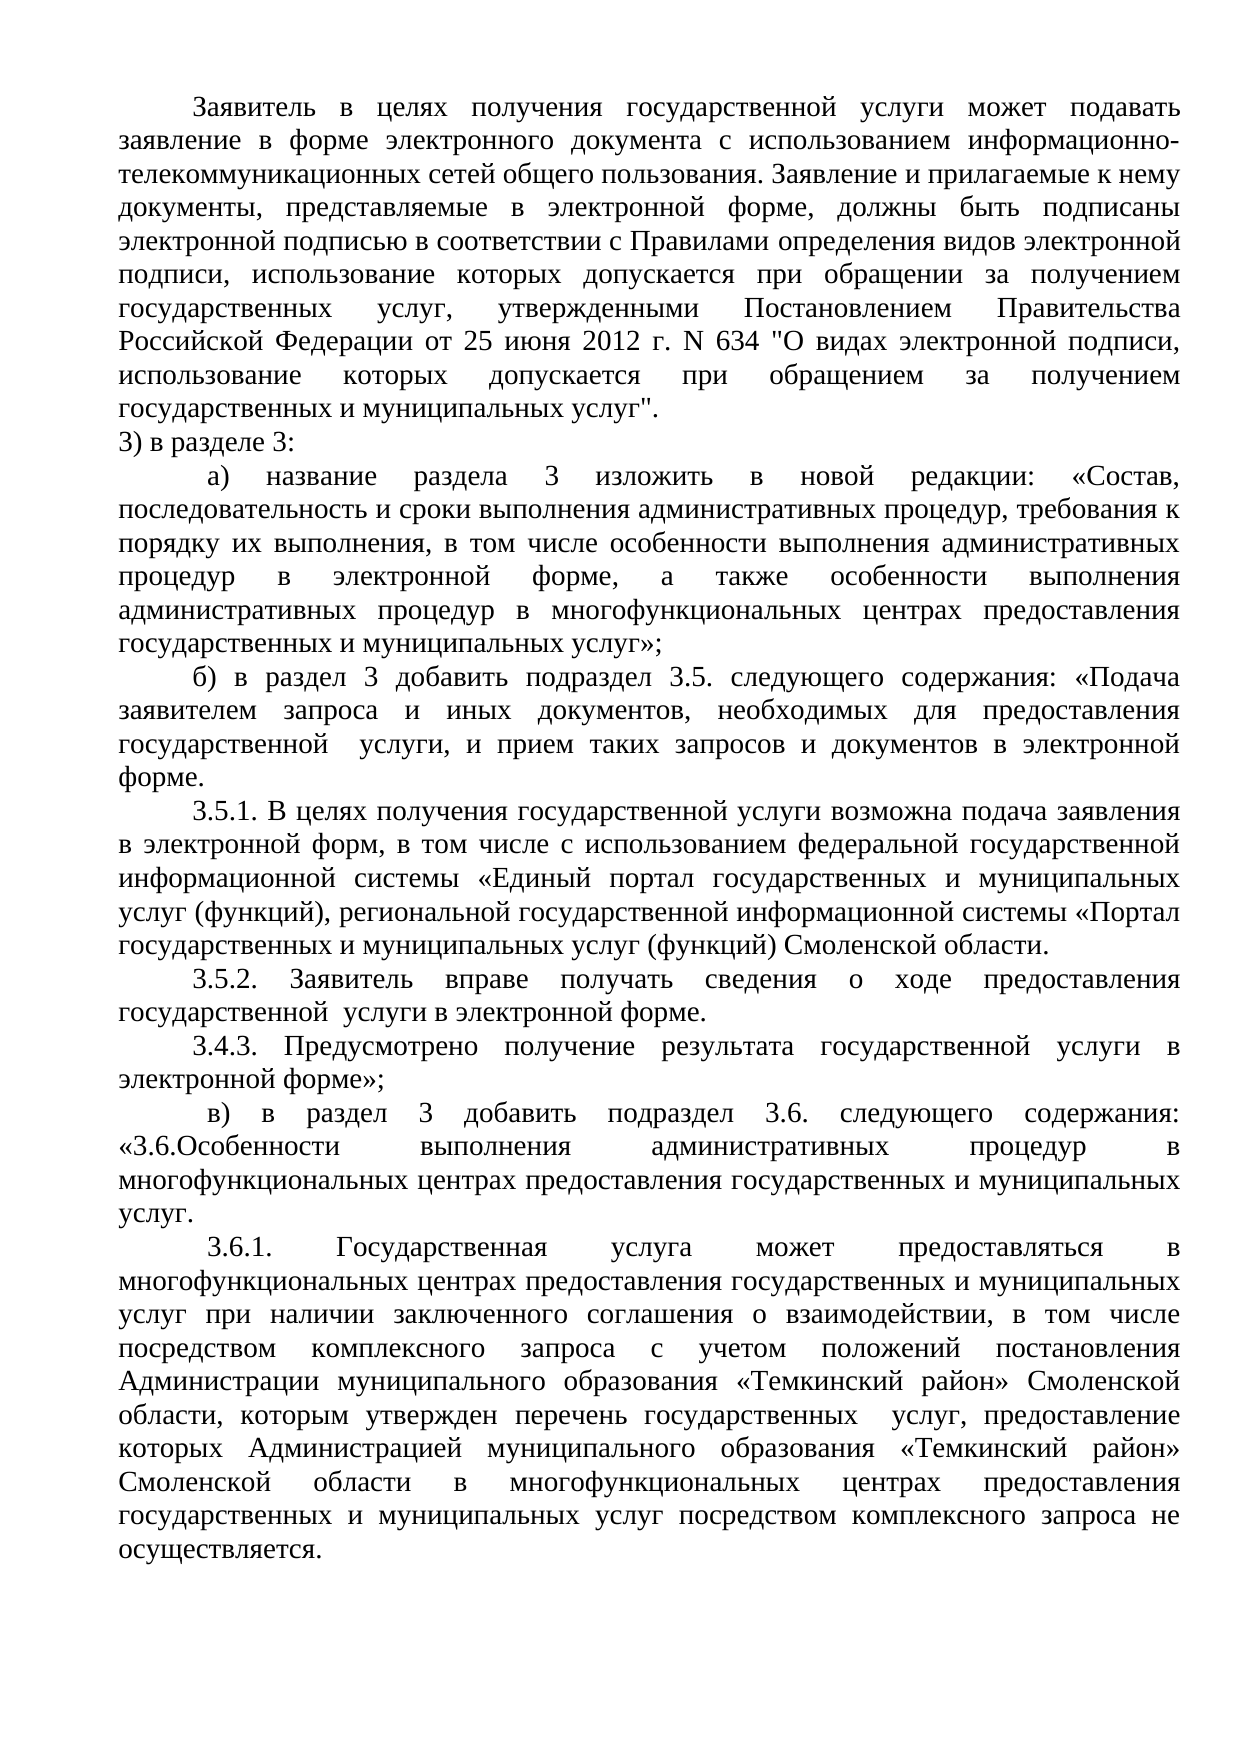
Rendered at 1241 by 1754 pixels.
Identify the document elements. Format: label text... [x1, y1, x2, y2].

text б) в раздел 3 добавить подраздел 3.5. следующего содержания: «Подача заявителем запроса и иных документов, необходимых для предоставления государственной услуги, и прием таких запросов и документов в электронной форме. [118, 659, 1181, 793]
text 3.6.1. Государственная услуга может предоставляться в многофункциональных центрах предоставления государственных и муниципальных услуг при наличии заключенного соглашения о взаимодействии, в том числе посредством комплексного запроса с учетом положений постановления Администрации муниципального образования «Темкинский район» Смоленской области, которым утвержден перечень государственных услуг, предоставление которых Администрацией муниципального образования «Темкинский район» Смоленской области в многофункциональных центрах предоставления государственных и муниципальных услуг посредством комплексного запроса не осуществляется. [118, 1229, 1181, 1564]
text 3) в разделе 3: [118, 424, 1181, 458]
text в) в раздел 3 добавить подраздел 3.6. следующего содержания: «3.6.Особенности выполнения административных процедур в многофункциональных центрах предоставления государственных и муниципальных услуг. [118, 1095, 1181, 1229]
text а) название раздела 3 изложить в новой редакции: «Состав, последовательность и сроки выполнения административных процедур, требования к порядку их выполнения, в том числе особенности выполнения административных процедур в электронной форме, а также особенности выполнения административных процедур в многофункциональных центрах предоставления государственных и муниципальных услуг»; [118, 458, 1181, 659]
text 3.4.3. Предусмотрено получение результата государственной услуги в электронной форме»; [118, 1028, 1181, 1095]
text 3.5.1. В целях получения государственной услуги возможна подача заявления в электронной форм, в том числе с использованием федеральной государственной информационной системы «Единый портал государственных и муниципальных услуг (функций), региональной государственной информационной системы «Портал государственных и муниципальных услуг (функций) Смоленской области. [118, 793, 1181, 961]
text 3.5.2. Заявитель вправе получать сведения о ходе предоставления государственной услуги в электронной форме. [118, 961, 1181, 1028]
text Заявитель в целях получения государственной услуги может подавать заявление в форме электронного документа с использованием информационно-телекоммуникационных сетей общего пользования. Заявление и прилагаемые к нему документы, представляемые в электронной форме, должны быть подписаны электронной подписью в соответствии с Правилами определения видов электронной подписи, использование которых допускается при обращении за получением государственных услуг, утвержденными Постановлением Правительства Российской Федерации от 25 июня 2012 г. N 634 "О видах электронной подписи, использование которых допускается при обращением за получением государственных и муниципальных услуг". [118, 89, 1181, 424]
